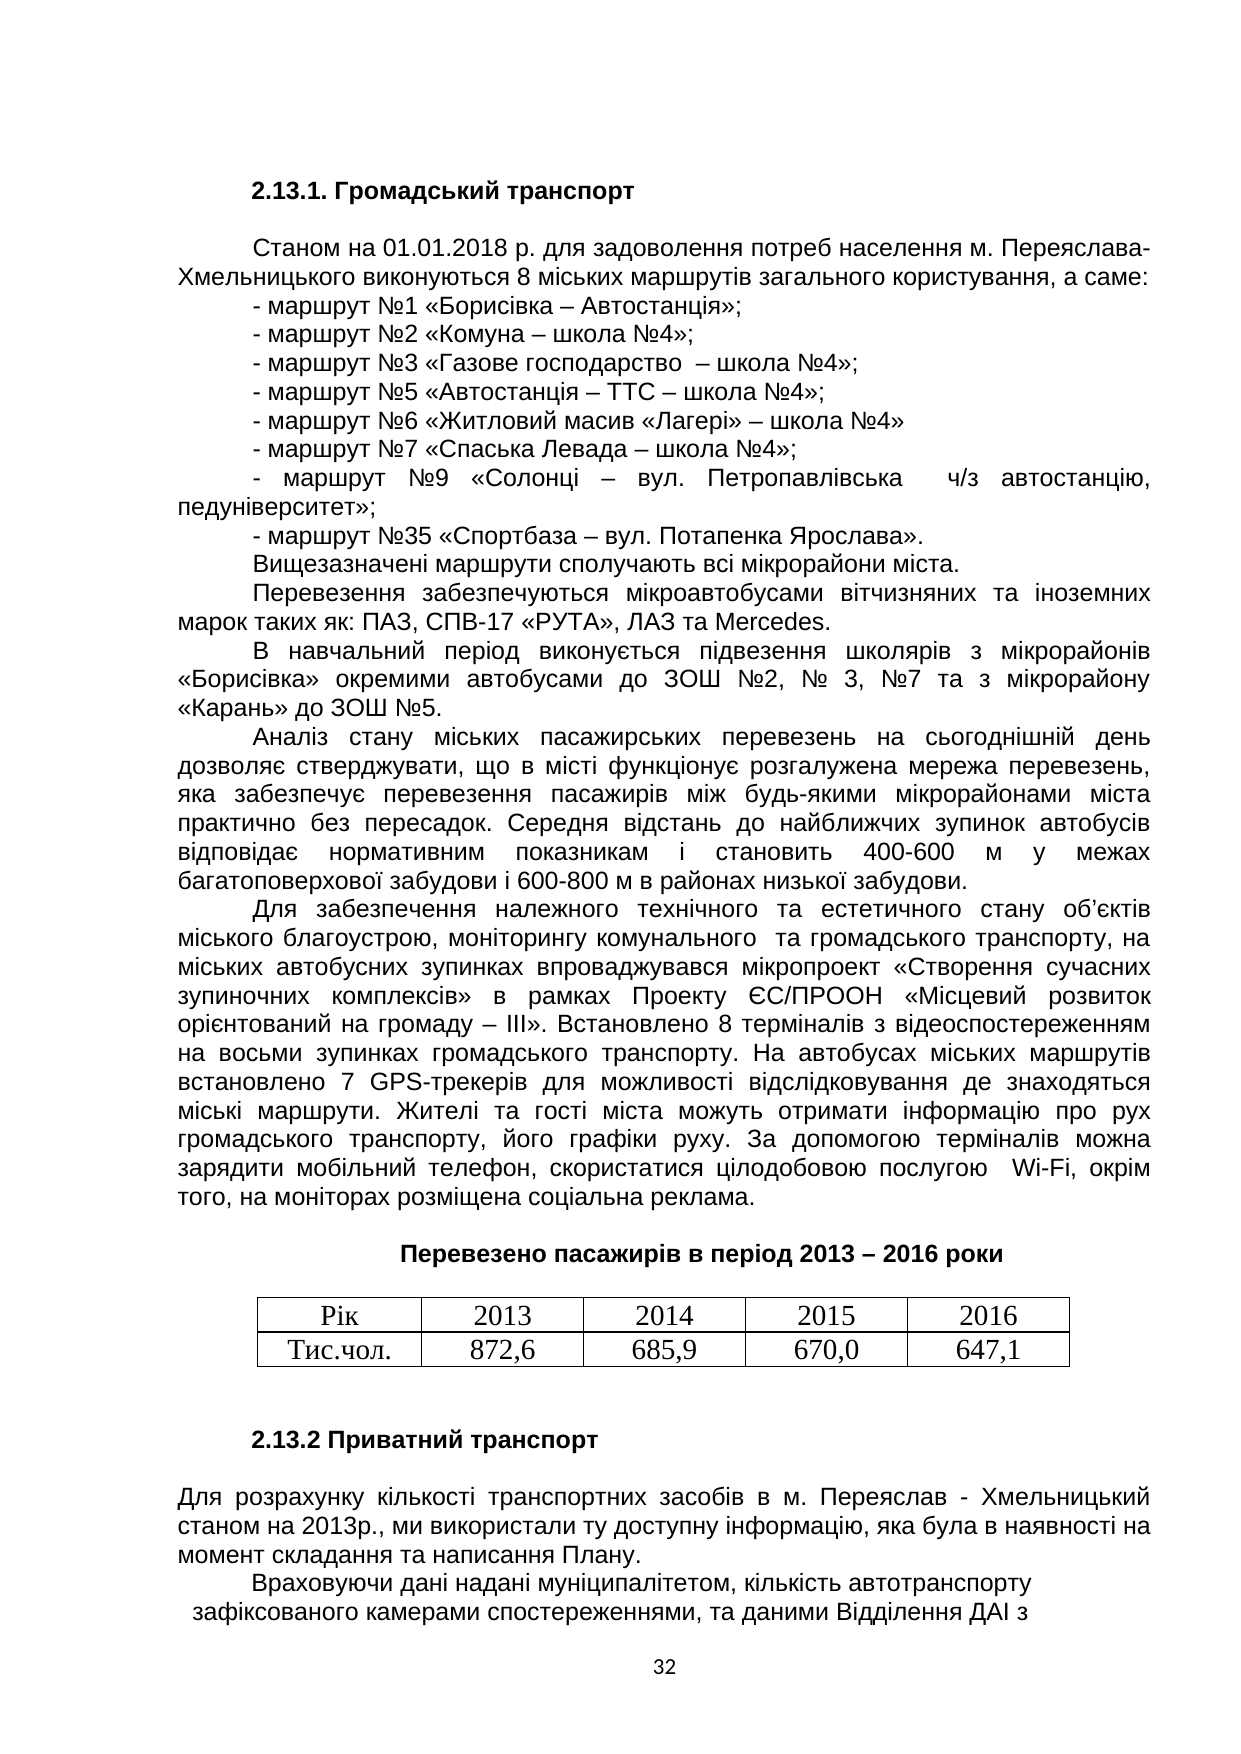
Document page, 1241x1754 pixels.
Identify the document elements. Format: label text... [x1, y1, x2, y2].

text - маршрут №9 «Солонці – вул. Петропавлівська ч/з автостанцію, педуніверситет»; [177, 463, 1152, 521]
table_header 2015 [746, 1298, 907, 1331]
table_cell 670,0 [746, 1333, 907, 1366]
text - маршрут №2 «Комуна – школа №4»; [177, 319, 1152, 348]
table_cell 647,1 [908, 1333, 1069, 1366]
text Станом на 01.01.2018 р. для задоволення потреб населення м. Переяслава-Хмельницького виконуються 8 міських маршрутів загального користування, а саме: [177, 233, 1152, 291]
text - маршрут №3 «Газове господарство – школа №4»; [177, 348, 1152, 377]
text Перевезено пасажирів в період 2013 – 2016 роки [177, 1239, 1152, 1268]
table_header Рік [258, 1298, 421, 1331]
text - маршрут №7 «Спаська Левада – школа №4»; [177, 434, 1152, 463]
text В навчальний період виконується підвезення школярів з мікрорайонів «Борисівка» окремими автобусами до ЗОШ №2, № 3, №7 та з мікрорайону «Карань» до ЗОШ №5. [177, 636, 1152, 722]
text Для забезпечення належного технічного та естетичного стану об’єктів міського благоустрою, моніторингу комунального та громадського транспорту, на міських автобусних зупинках впроваджувався мікропроект «Створення сучасних зупиночних комплексів» в рамках Проекту ЄС/ПРООН «Місцевий розвиток орієнтований на громаду – ІІІ». Встановлено 8 терміналів з відеоспостереженням на восьми зупинках громадського транспорту. На автобусах міських маршрутів встановлено 7 GPS-трекерів для можливості відслідковування де знаходяться міські маршрути. Жителі та гості міста можуть отримати інформацію про рух громадського транспорту, його графіки руху. За допомогою терміналів можна зарядити мобільний телефон, скористатися цілодобовою послугою Wi-Fi, окрім того, на моніторах розміщена соціальна реклама. [177, 894, 1152, 1211]
table_header 2013 [422, 1298, 583, 1331]
table_cell 872,6 [422, 1333, 583, 1366]
text - маршрут №6 «Житловий масив «Лагері» – школа №4» [177, 406, 1152, 434]
table_cell 685,9 [584, 1333, 745, 1366]
text - маршрут №5 «Автостанція – ТТС – школа №4»; [177, 377, 1152, 406]
text Перевезення забезпечуються мікроавтобусами вітчизняних та іноземних марок таких як: ПАЗ, СПВ-17 «РУТА», ЛАЗ та Mercedes. [177, 578, 1152, 636]
text Вищезазначені маршрути сполучають всі мікрорайони міста. [177, 549, 1152, 578]
text - маршрут №1 «Борисівка – Автостанція»; [177, 291, 1152, 319]
table_header 2016 [908, 1298, 1069, 1331]
text Для розрахунку кількості транспортних засобів в м. Переяслав - Хмельницький станом на 2013р., ми використали ту доступну інформацію, яка була в наявності на момент складання та написання Плану. [177, 1482, 1152, 1568]
table_cell Тис.чол. [258, 1333, 421, 1366]
table_header 2014 [584, 1298, 745, 1331]
text - маршрут №35 «Спортбаза – вул. Потапенка Ярослава». [177, 521, 1152, 549]
text 2.13.2 Приватний транспорт [177, 1424, 1152, 1453]
text Аналіз стану міських пасажирських перевезень на сьогоднішній день дозволяє стверджувати, що в місті функціонує розгалужена мережа перевезень, яка забезпечує перевезення пасажирів між будь-якими мікрорайонами міста практично без пересадок. Середня відстань до найближчих зупинок автобусів відповідає нормативним показникам і становить 400-600 м у межах багатоповерхової забудови і 600-800 м в районах низької забудови. [177, 722, 1152, 894]
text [192, 1568, 1152, 1626]
text 2.13.1. Громадський транспорт [177, 176, 1152, 204]
